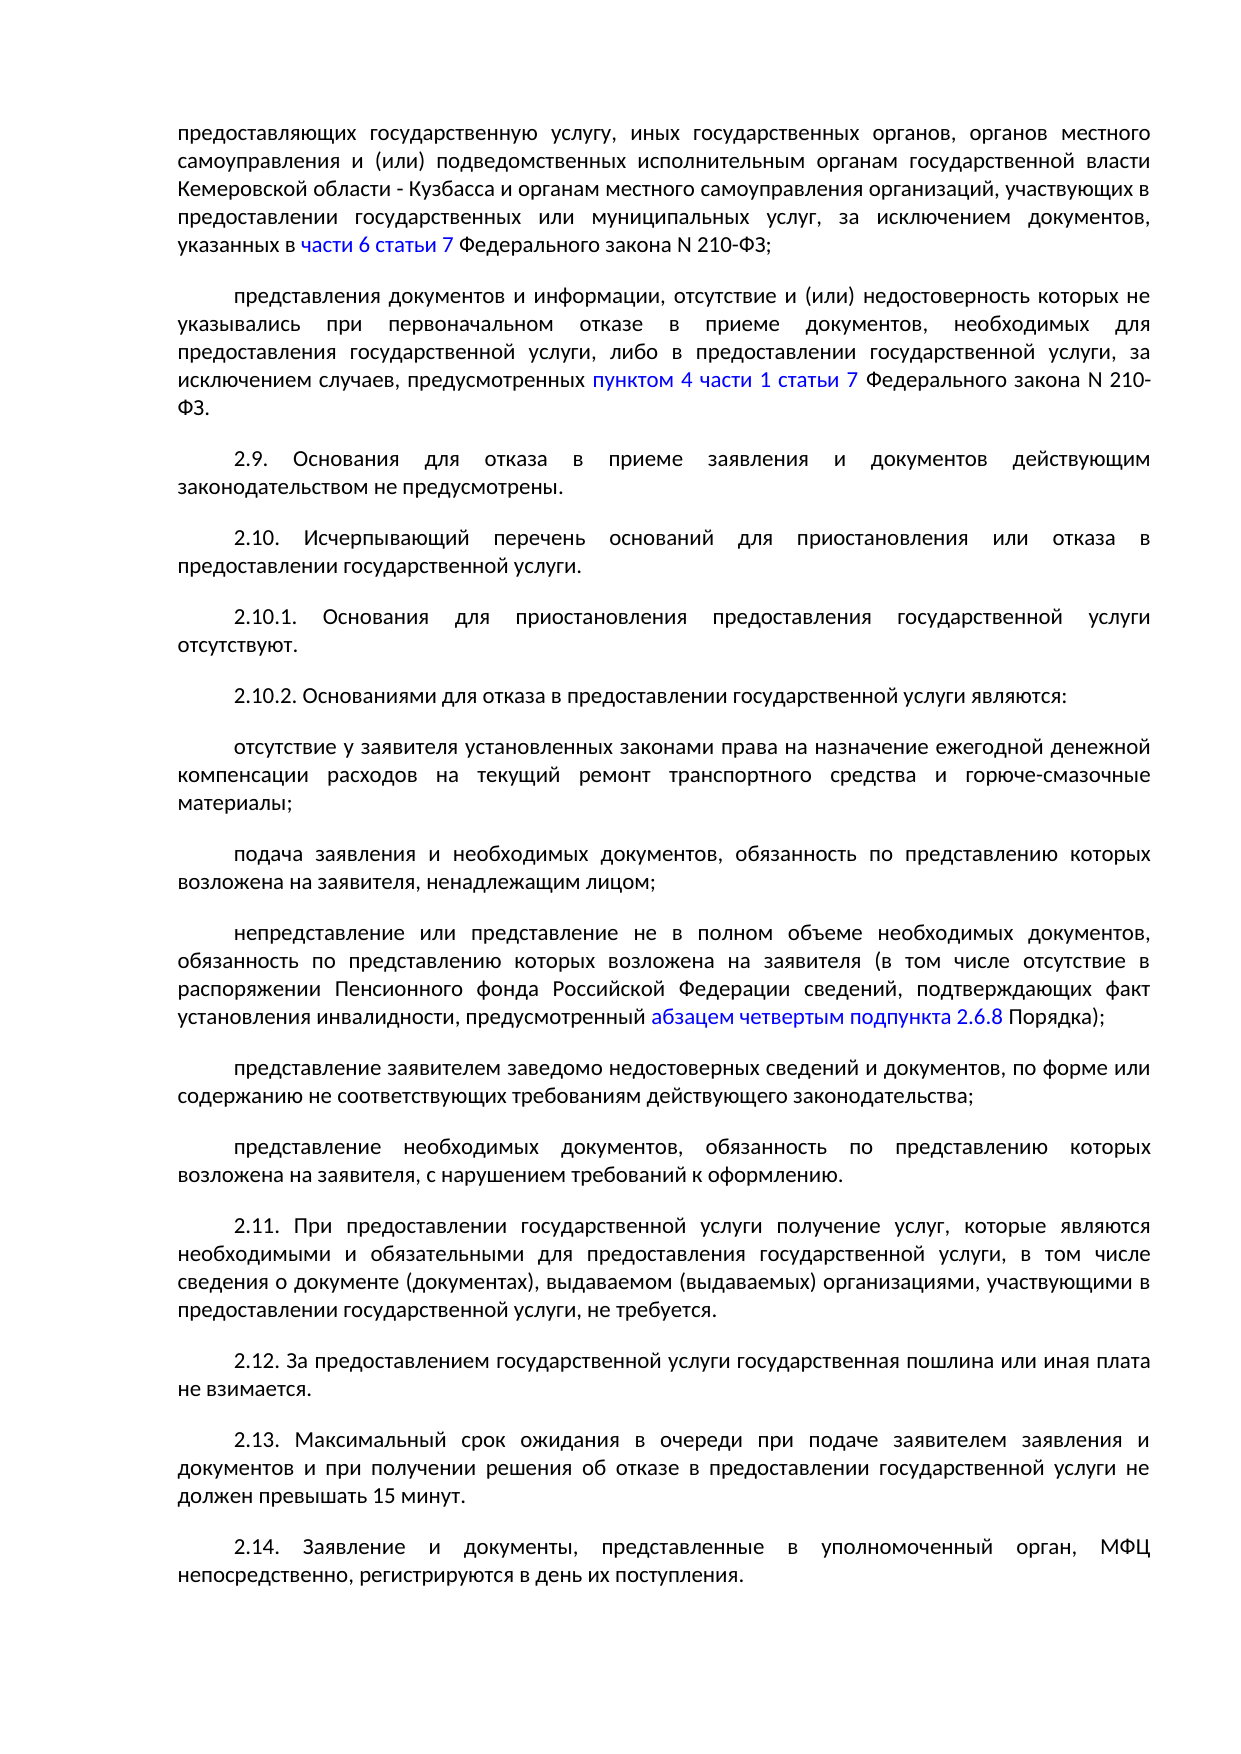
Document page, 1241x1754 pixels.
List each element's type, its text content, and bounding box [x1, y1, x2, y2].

text подача заявления и необходимых документов, обязанность по представлению которых возложена на заявителя, ненадлежащим лицом; [177, 839, 1152, 895]
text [177, 118, 1152, 258]
text непредставление или представление не в полном объеме необходимых документов, обязанность по представлению которых возложена на заявителя (в том числе отсутствие в распоряжении Пенсионного фонда Российской Федерации сведений, подтверждающих факт установления инвалидности, предусмотренный абзацем четвертым подпункта 2.6.8 Порядка); [177, 918, 1152, 1030]
text представление необходимых документов, обязанность по представлению которых возложена на заявителя, с нарушением требований к оформлению. [177, 1132, 1152, 1188]
text 2.14. Заявление и документы, представленные в уполномоченный орган, МФЦ непосредственно, регистрируются в день их поступления. [177, 1532, 1152, 1588]
text 2.10.1. Основания для приостановления предоставления государственной услуги отсутствуют. [177, 602, 1152, 658]
text 2.10.2. Основаниями для отказа в предоставлении государственной услуги являются: [177, 681, 1152, 709]
text 2.11. При предоставлении государственной услуги получение услуг, которые являются необходимыми и обязательными для предоставления государственной услуги, в том числе сведения о документе (документах), выдаваемом (выдаваемых) организациями, участвующими в предоставлении государственной услуги, не требуется. [177, 1211, 1152, 1323]
text 2.12. За предоставлением государственной услуги государственная пошлина или иная плата не взимается. [177, 1346, 1152, 1402]
text 2.13. Максимальный срок ожидания в очереди при подаче заявителем заявления и документов и при получении решения об отказе в предоставлении государственной услуги не должен превышать 15 минут. [177, 1425, 1152, 1509]
text 2.10. Исчерпывающий перечень оснований для приостановления или отказа в предоставлении государственной услуги. [177, 523, 1152, 579]
text представления документов и информации, отсутствие и (или) недостоверность которых не указывались при первоначальном отказе в приеме документов, необходимых для предоставления государственной услуги, либо в предоставлении государственной услуги, за исключением случаев, предусмотренных пунктом 4 части 1 статьи 7 Федерального закона N 210-ФЗ. [177, 281, 1152, 421]
text 2.9. Основания для отказа в приеме заявления и документов действующим законодательством не предусмотрены. [177, 444, 1152, 500]
text отсутствие у заявителя установленных законами права на назначение ежегодной денежной компенсации расходов на текущий ремонт транспортного средства и горюче-смазочные материалы; [177, 732, 1152, 816]
text представление заявителем заведомо недостоверных сведений и документов, по форме или содержанию не соответствующих требованиям действующего законодательства; [177, 1053, 1152, 1109]
